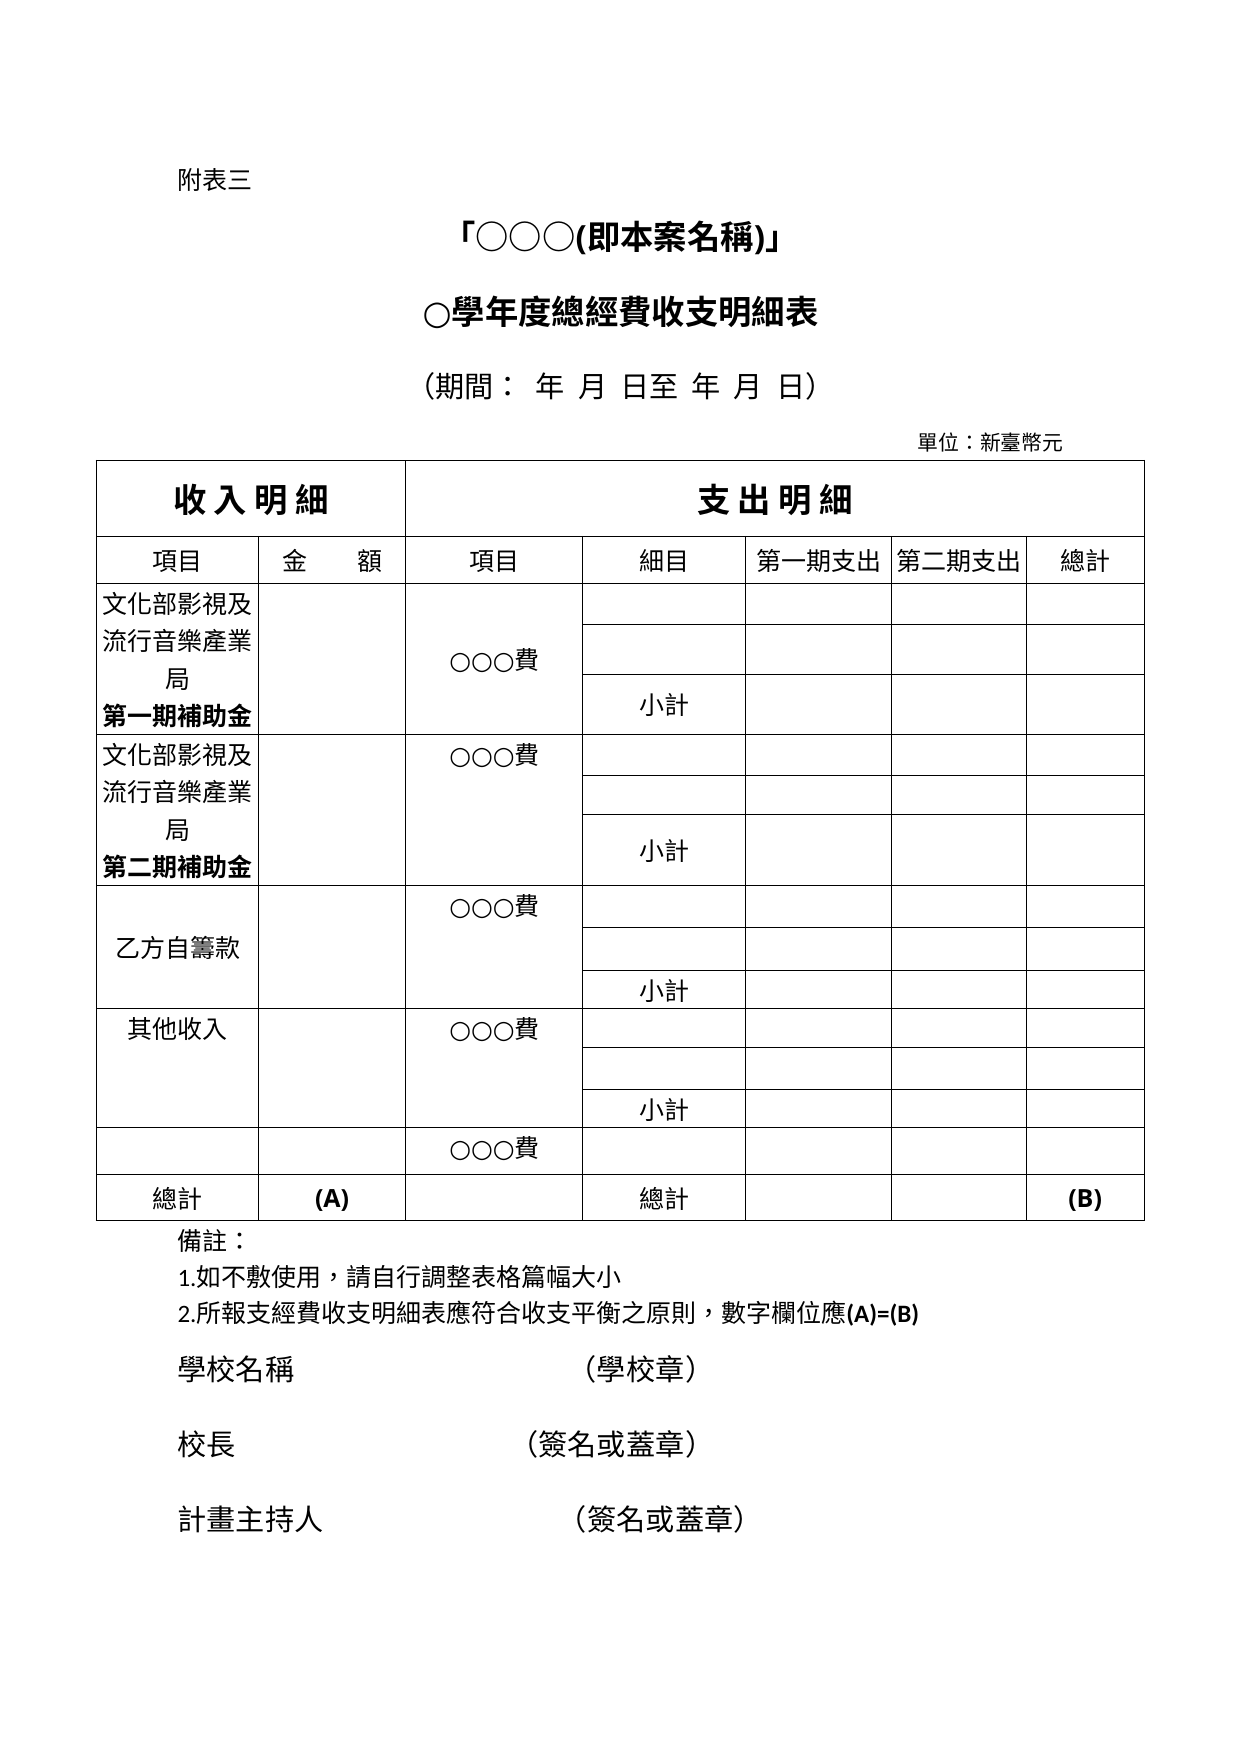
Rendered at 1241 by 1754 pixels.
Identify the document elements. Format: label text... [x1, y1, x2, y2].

table_cell [746, 584, 891, 623]
table_cell [259, 1128, 405, 1174]
table_cell 其他收入 [97, 1009, 258, 1127]
table_cell [1027, 886, 1144, 927]
table_cell [583, 625, 745, 673]
text ○學年度總經費收支明細表 [177, 272, 1063, 347]
table_cell [583, 1048, 745, 1089]
table_cell [406, 1175, 582, 1220]
table_cell 小計 [583, 675, 745, 733]
text 備註： [177, 1221, 1036, 1258]
table_cell [892, 815, 1026, 884]
table_cell [1027, 1009, 1144, 1047]
table_cell ○○○費 [406, 735, 582, 884]
table_cell [1027, 815, 1144, 884]
text 1.如不敷使用，請自行調整表格篇幅大小 [177, 1258, 1036, 1294]
table_cell [583, 928, 745, 969]
table_cell [259, 886, 405, 1008]
table_cell [746, 1128, 891, 1174]
text 校長 （簽名或蓋章） [177, 1405, 1063, 1480]
table_cell [892, 1175, 1026, 1220]
table_cell [1027, 675, 1144, 733]
table_cell [583, 1128, 745, 1174]
table_cell ○○○費 [406, 584, 582, 733]
table_cell [746, 776, 891, 813]
table_cell [892, 735, 1026, 774]
table_cell ○○○費 [406, 1009, 582, 1127]
table_cell [583, 1009, 745, 1047]
table_cell 第二期支出 [892, 537, 1026, 582]
table_cell [1027, 1048, 1144, 1089]
table_cell [746, 1009, 891, 1047]
table_cell 總計 [97, 1175, 258, 1220]
table_header 收 入 明 細 [97, 461, 405, 536]
table_cell [1027, 625, 1144, 673]
table_cell [746, 625, 891, 673]
table_cell [97, 1128, 258, 1174]
table_cell 項目 [97, 537, 258, 582]
table_cell 總計 [1027, 537, 1144, 582]
table_cell [1027, 928, 1144, 969]
table_cell 小計 [583, 815, 745, 884]
table_cell [259, 584, 405, 733]
text （期間： 年 月 日至 年 月 日） [177, 347, 1063, 422]
table_cell [259, 735, 405, 884]
table_cell [746, 1175, 891, 1220]
text 「○○○(即本案名稱)」 [177, 197, 1063, 272]
table_cell [892, 1048, 1026, 1089]
table_cell [1027, 1090, 1144, 1127]
text 計畫主持人 （簽名或蓋章） [177, 1480, 1063, 1555]
table_cell 項目 [406, 537, 582, 582]
table_cell [746, 815, 891, 884]
table_cell [746, 886, 891, 927]
text 單位：新臺幣元 [177, 422, 1063, 460]
table_cell [746, 971, 891, 1008]
table_cell [892, 886, 1026, 927]
table_cell [746, 1048, 891, 1089]
table_cell 第一期支出 [746, 537, 891, 582]
text 附表三 [177, 160, 1063, 197]
table_cell 文化部影視及流行音樂產業局 第一期補助金 [97, 584, 258, 733]
table_cell ○○○費 [406, 886, 582, 1008]
table_cell [892, 1090, 1026, 1127]
table_cell 乙方自籌款 [97, 886, 258, 1008]
table_header 支 出 明 細 [406, 461, 1144, 536]
table_cell [746, 1090, 891, 1127]
text 學校名稱 （學校章） [177, 1330, 1063, 1405]
table_cell [259, 1009, 405, 1127]
table_cell (A) [259, 1175, 405, 1220]
table_cell 細目 [583, 537, 745, 582]
table_cell [892, 584, 1026, 623]
table_cell 金 額 [259, 537, 405, 582]
table_cell [1027, 735, 1144, 774]
table_cell (B) [1027, 1175, 1144, 1220]
table_cell [892, 1009, 1026, 1047]
table_cell ○○○費 [406, 1128, 582, 1174]
table_cell 小計 [583, 971, 745, 1008]
table_cell [892, 625, 1026, 673]
table_cell [583, 886, 745, 927]
table_cell 總計 [583, 1175, 745, 1220]
table_cell [746, 928, 891, 969]
table_cell [583, 584, 745, 623]
table_cell [746, 735, 891, 774]
table_cell 文化部影視及流行音樂產業局 第二期補助金 [97, 735, 258, 884]
table_cell [892, 1128, 1026, 1174]
table_cell [583, 735, 745, 774]
table_cell [892, 776, 1026, 813]
table_cell [1027, 584, 1144, 623]
table_cell [1027, 776, 1144, 813]
table_cell [892, 675, 1026, 733]
table_cell [1027, 1128, 1144, 1174]
table_cell [746, 675, 891, 733]
table_cell [583, 776, 745, 813]
table_cell [892, 971, 1026, 1008]
text 2.所報支經費收支明細表應符合收支平衡之原則，數字欄位應(A)=(B) [177, 1294, 1036, 1330]
table_cell [892, 928, 1026, 969]
table_cell [1027, 971, 1144, 1008]
table_cell 小計 [583, 1090, 745, 1127]
